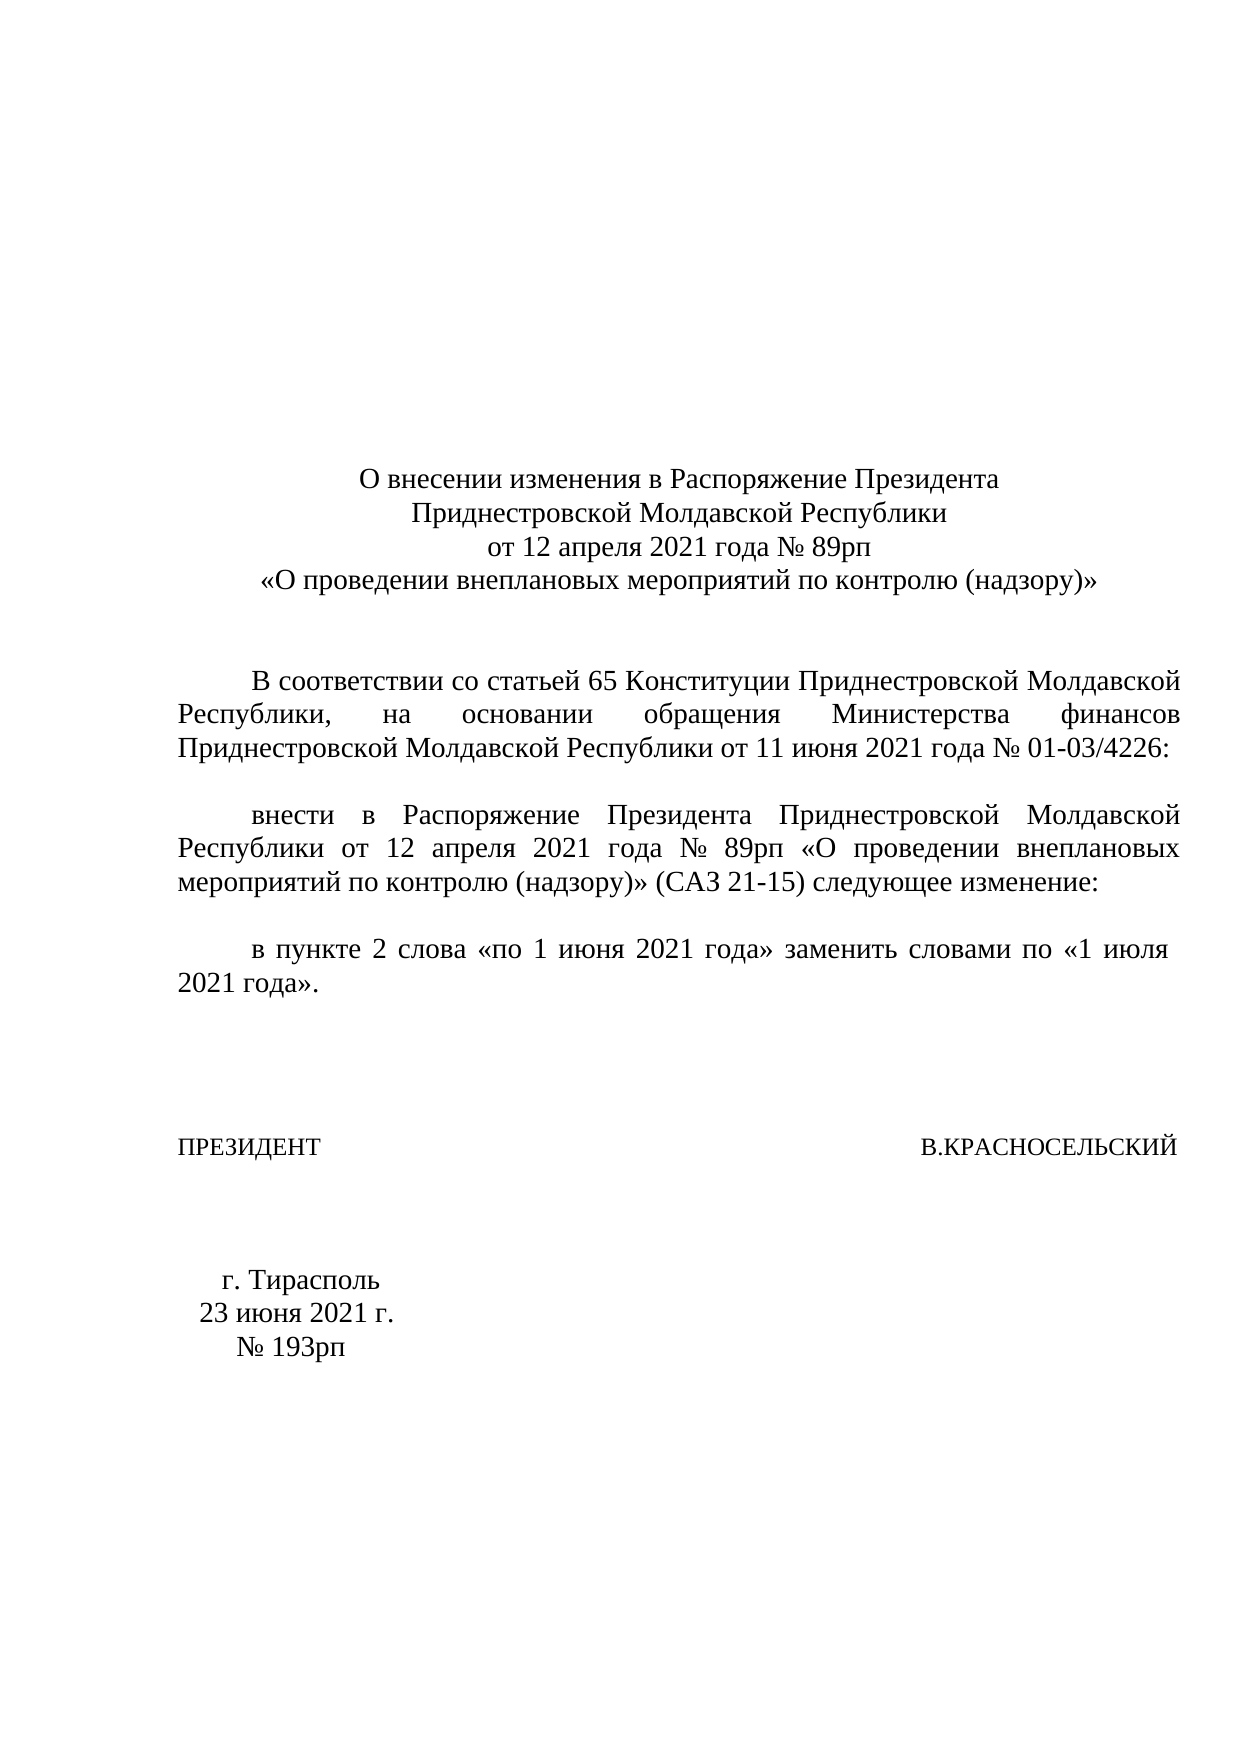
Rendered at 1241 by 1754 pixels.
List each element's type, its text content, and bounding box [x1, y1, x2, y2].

text г. Тирасполь [177, 1262, 1181, 1295]
text ПРЕЗИДЕНТ В.КРАСНОСЕЛЬСКИЙ [177, 1132, 1181, 1161]
text 23 июня 2021 г. [177, 1295, 1181, 1329]
text № 193рп [177, 1329, 1181, 1362]
text от 12 апреля 2021 года № 89рп [177, 529, 1181, 562]
text О внесении изменения в Распоряжение Президента [177, 462, 1181, 495]
text «О проведении внеплановых мероприятий по контролю (надзору)» [177, 562, 1181, 596]
text внести в Распоряжение Президента Приднестровской Молдавской Республики от 12 апреля 2021 года № 89рп «О проведении внеплановых мероприятий по контролю (надзору)» (САЗ 21-15) следующее изменение: [177, 797, 1181, 898]
text Приднестровской Молдавской Республики [177, 495, 1181, 529]
text в пункте 2 слова «по 1 июня 2021 года» заменить словами по «1 июля 2021 года». [177, 931, 1181, 998]
text В соответствии со статьей 65 Конституции Приднестровской Молдавской Республики, на основании обращения Министерства финансов Приднестровской Молдавской Республики от 11 июня 2021 года № 01-03/4226: [177, 663, 1181, 763]
